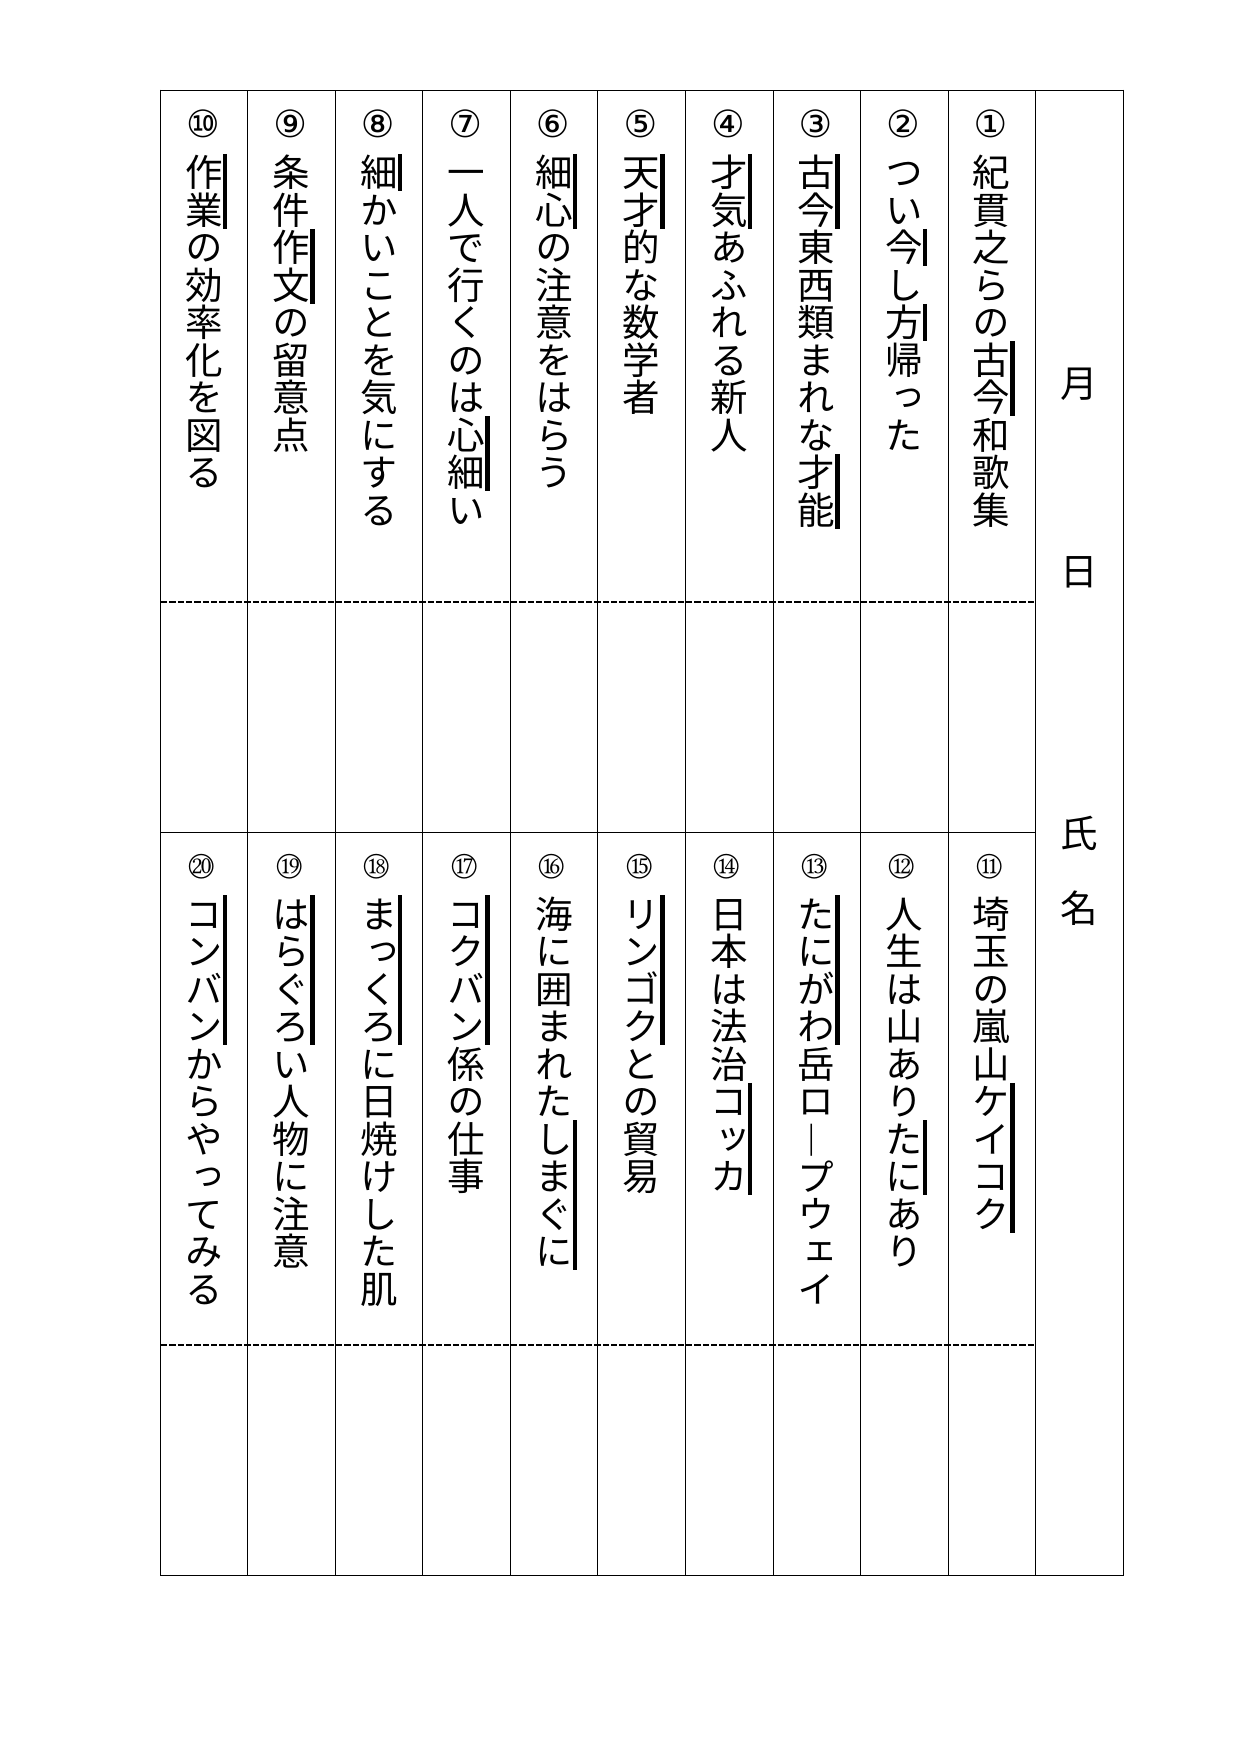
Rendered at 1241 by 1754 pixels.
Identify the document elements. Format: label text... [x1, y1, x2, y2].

table_cell [598, 601, 685, 832]
table_cell ⑪埼玉の嵐山ケイコク [949, 833, 1035, 1344]
table_cell [248, 1344, 335, 1575]
table_cell [949, 601, 1035, 832]
table_cell [686, 601, 773, 832]
table_header ⑨条件作文の留意点 [248, 91, 335, 601]
table_cell [686, 1344, 773, 1575]
table_cell ⑬たにがわ岳ロ―プウェイ [774, 833, 860, 1344]
table_header 月 日 氏 名 [1036, 91, 1123, 1575]
table_header ⑤天才的な数学者 [598, 91, 685, 601]
table_cell [949, 1344, 1035, 1575]
table_cell ⑮リンゴクとの貿易 [598, 833, 685, 1344]
table_header ⑦一人で行くのは心細い [423, 91, 510, 601]
table_header ④才気あふれる新人 [686, 91, 773, 601]
table_cell ⑲はらぐろい人物に注意 [248, 833, 335, 1344]
table_cell [861, 601, 948, 832]
table_header ②つい今し方帰った [861, 91, 948, 601]
table_cell [511, 601, 597, 832]
table_cell [248, 601, 335, 832]
table_cell [423, 1344, 510, 1575]
table_cell ⑰コクバン係の仕事 [423, 833, 510, 1344]
table_header ⑥細心の注意をはらう [511, 91, 597, 601]
table_header ③古今東西類まれな才能 [774, 91, 860, 601]
table_cell ⑯海に囲まれたしまぐに [511, 833, 597, 1344]
table_cell [774, 1344, 860, 1575]
table_header ⑧細かいことを気にする [336, 91, 422, 601]
table_cell [774, 601, 860, 832]
table_header ①紀貫之らの古今和歌集 [949, 91, 1035, 601]
table_cell [161, 601, 247, 832]
table_header ⑩作業の効率化を図る [161, 91, 247, 601]
table_cell [598, 1344, 685, 1575]
table_cell ⑭日本は法治コッカ [686, 833, 773, 1344]
table_cell [861, 1344, 948, 1575]
table_cell ⑱まっくろに日焼けした肌 [336, 833, 422, 1344]
table_cell [336, 601, 422, 832]
table_cell [511, 1344, 597, 1575]
table_cell [423, 601, 510, 832]
table_cell ⑳コンバンからやってみる [161, 833, 247, 1344]
table_cell [161, 1344, 247, 1575]
table_cell ⑫人生は山ありたにあり [861, 833, 948, 1344]
table_cell [336, 1344, 422, 1575]
